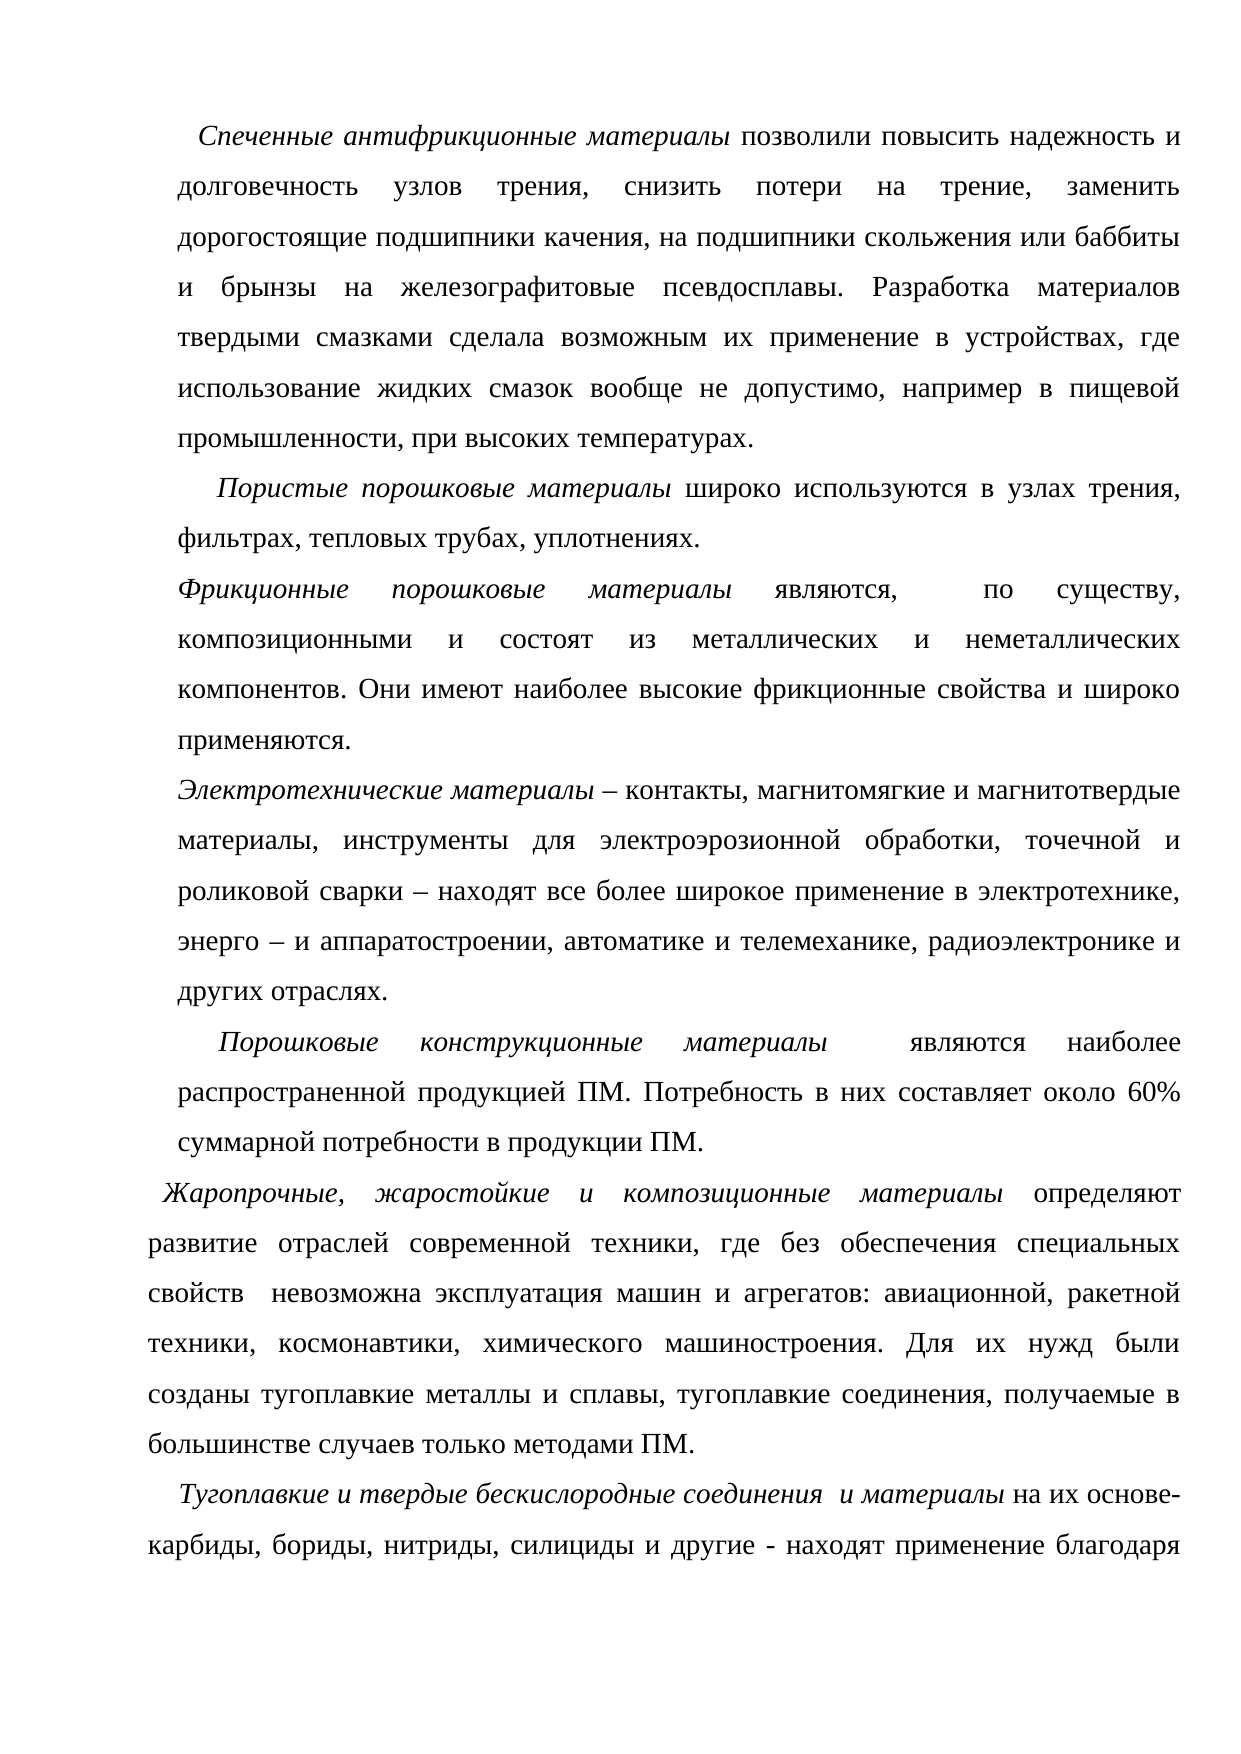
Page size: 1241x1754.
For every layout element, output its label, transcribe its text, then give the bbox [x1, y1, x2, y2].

text Электротехнические материалы – контакты, магнитомягкие и магнитотвердые материалы, инструменты для электроэрозионной обработки, точечной и роликовой сварки – находят все более широкое применение в электротехнике, энерго – и аппаратостроении, автоматике и телемеханике, радиоэлектронике и других отраслях. [177, 772, 1181, 1007]
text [148, 1477, 1181, 1560]
text Пористые порошковые материалы широко используются в узлах трения, фильтрах, тепловых трубах, уплотнениях. [177, 470, 1181, 554]
text Спеченные антифрикционные материалы позволили повысить надежность и долговечность узлов трения, снизить потери на трение, заменить дорогостоящие подшипники качения, на подшипники скольжения или баббиты и брынзы на железографитовые псевдосплавы. Разработка материалов твердыми смазками сделала возможным их применение в устройствах, где использование жидких смазок вообще не допустимо, например в пищевой промышленности, при высоких температурах. [177, 118, 1181, 453]
text Порошковые конструкционные материалы являются наиболее распространенной продукцией ПМ. Потребность в них составляет около 60% суммарной потребности в продукции ПМ. [177, 1024, 1181, 1158]
text Фрикционные порошковые материалы являются, по существу, композиционными и состоят из металлических и неметаллических компонентов. Они имеют наиболее высокие фрикционные свойства и широко применяются. [177, 571, 1181, 755]
text Жаропрочные, жаростойкие и композиционные материалы определяют развитие отраслей современной техники, где без обеспечения специальных свойств невозможна эксплуатация машин и агрегатов: авиационной, ракетной техники, космонавтики, химического машиностроения. Для их нужд были созданы тугоплавкие металлы и сплавы, тугоплавкие соединения, получаемые в большинстве случаев только методами ПМ. [148, 1175, 1181, 1460]
